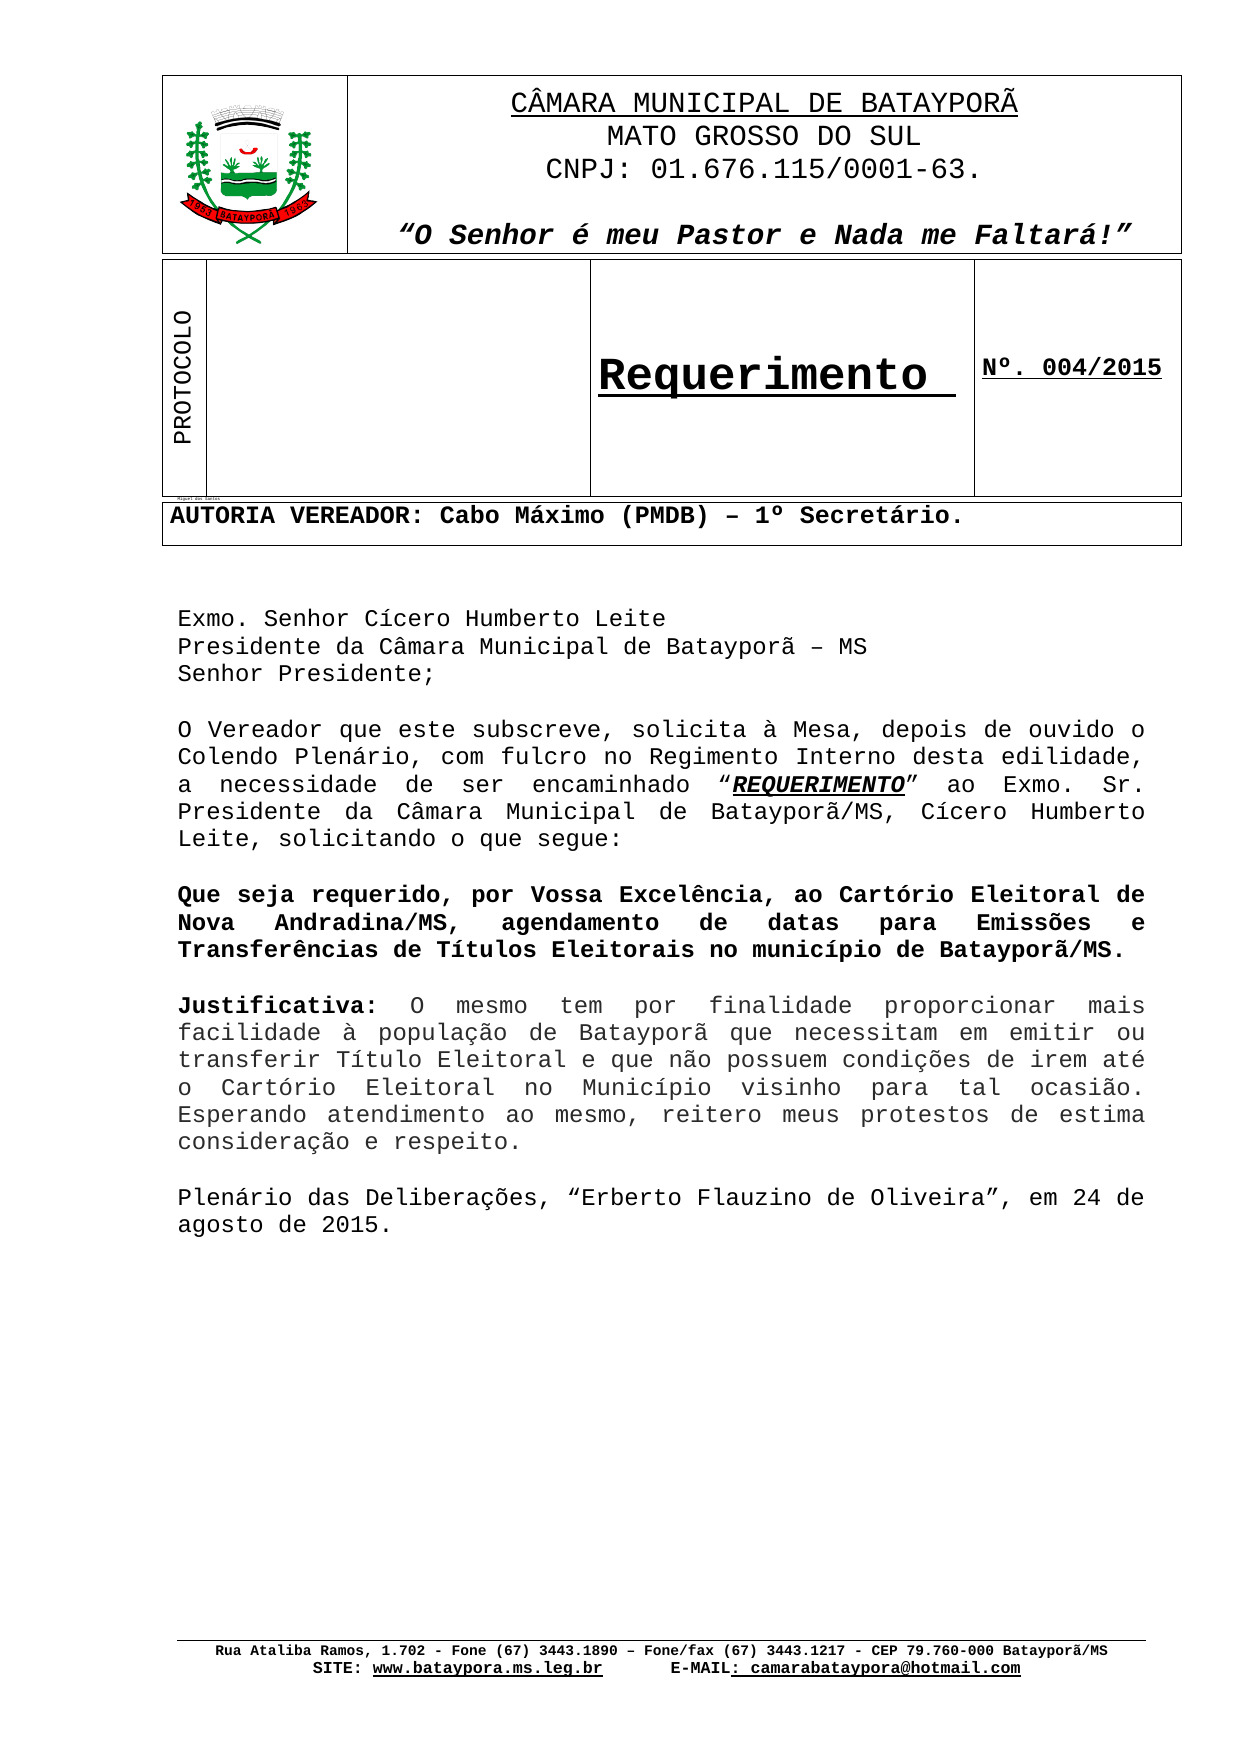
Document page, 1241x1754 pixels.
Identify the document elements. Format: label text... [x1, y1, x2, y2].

text Que seja requerido, por Vossa Excelência, ao Cartório Eleitoral de Nova Andradina/MS, agendamento de datas para Emissões e Transferências de Títulos Eleitorais no município de Batayporã/MS. [177, 883, 1146, 964]
text Justificativa: O mesmo tem por finalidade proporcionar mais facilidade à população de Batayporã que necessitam em emitir ou transferir Título Eleitoral e que não possuem condições de irem até o Cartório Eleitoral no Município visinho para tal ocasião. Esperando atendimento ao mesmo, reitero meus protestos de estima consideração e respeito. [177, 993, 1146, 1157]
text O Vereador que este subscreve, solicita à Mesa, depois de ouvido o Colendo Plenário, com fulcro no Regimento Interno desta edilidade, a necessidade de ser encaminhado “REQUERIMENTO” ao Exmo. Sr. Presidente da Câmara Municipal de Batayporã/MS, Cícero Humberto Leite, solicitando o que segue: [177, 718, 1146, 853]
text Plenário das Deliberações, “Erberto Flauzino de Oliveira”, em 24 de agosto de 2015. [177, 1186, 1146, 1240]
text Presidente da Câmara Municipal de Batayporã – MS [177, 634, 1146, 661]
text Exmo. Senhor Cícero Humberto Leite [177, 607, 1146, 634]
text Senhor Presidente; [177, 661, 1146, 688]
